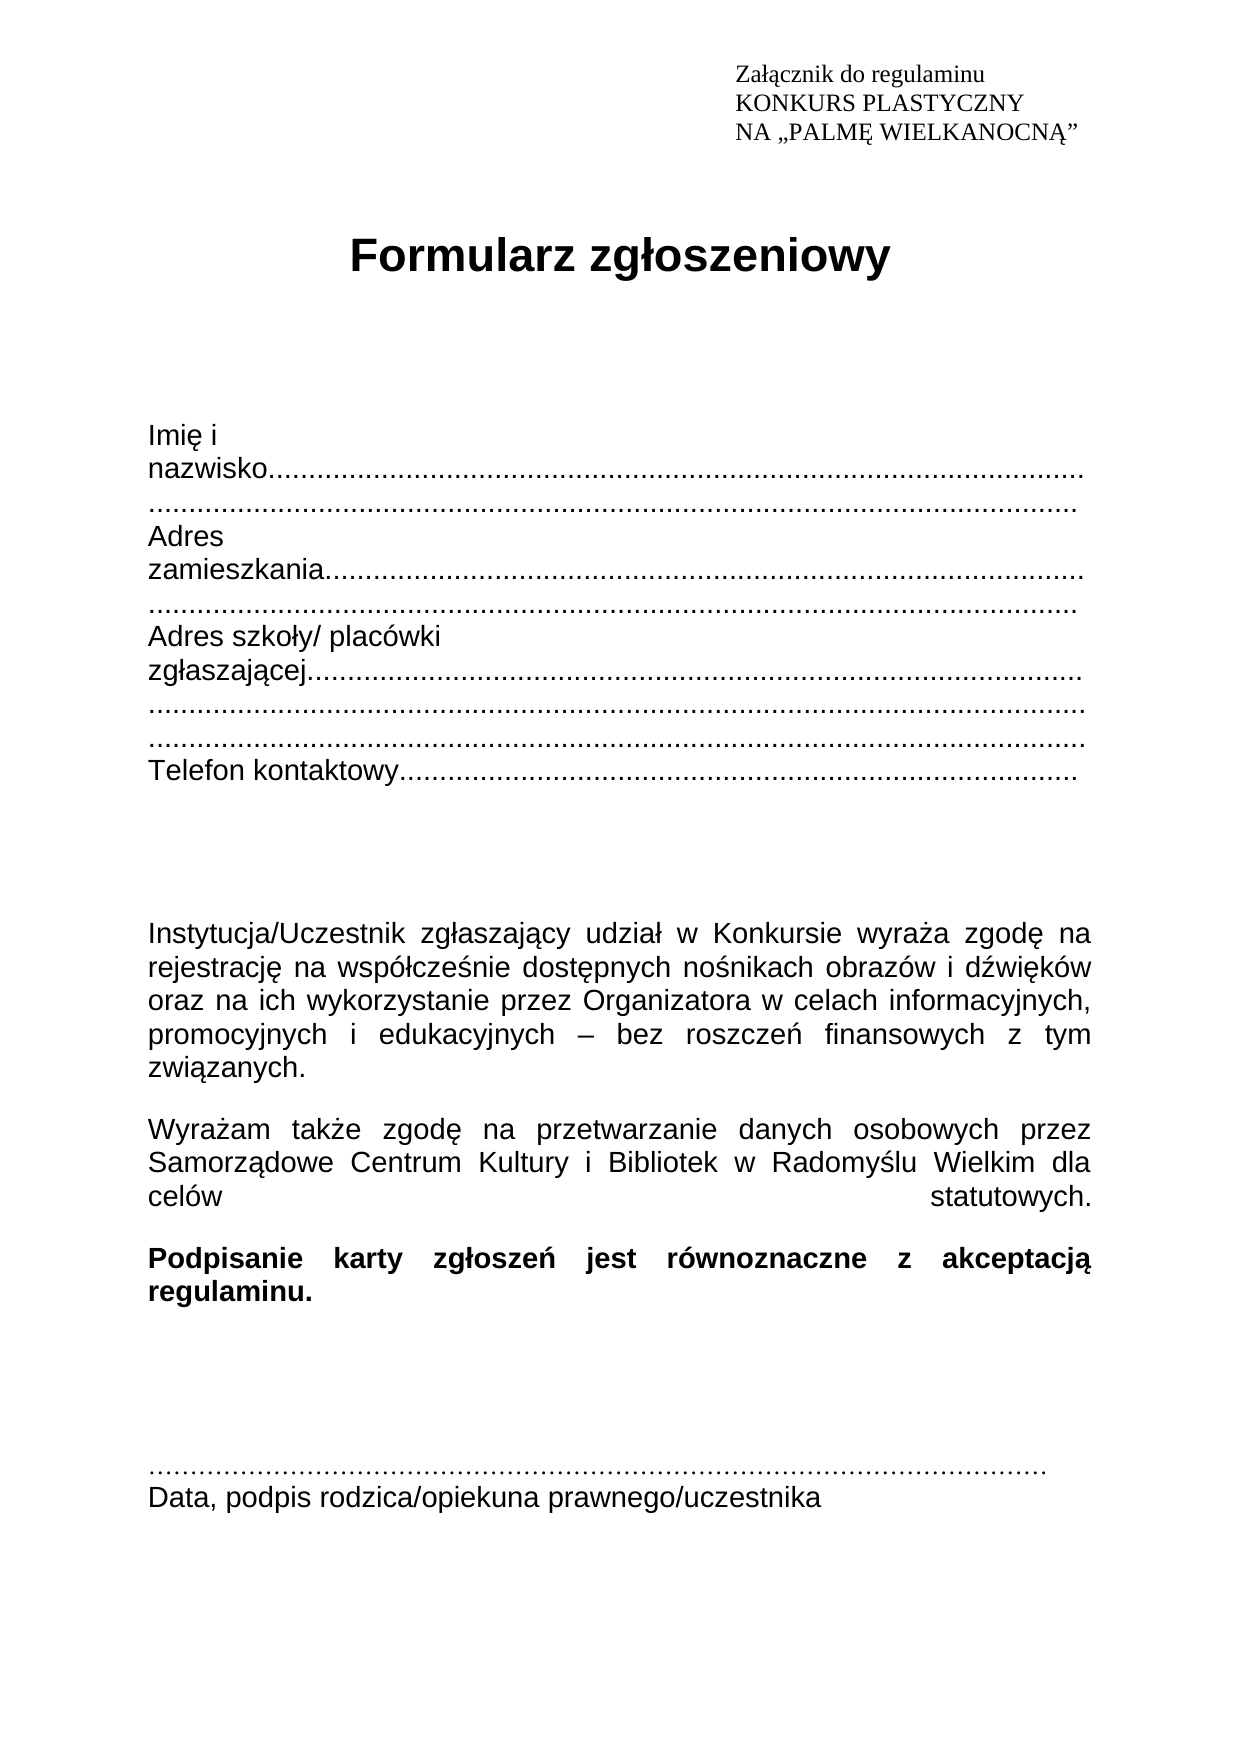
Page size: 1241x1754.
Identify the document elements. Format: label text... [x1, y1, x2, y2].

text Wyrażam także zgodę na przetwarzanie danych osobowych przez Samorządowe Centrum Kultury i Bibliotek w Radomyślu Wielkim dla celów statutowych. [148, 1112, 1092, 1241]
text Podpisanie karty zgłoszeń jest równoznaczne z akceptacją regulaminu. [148, 1241, 1092, 1308]
text Załącznik do regulaminu [148, 59, 1092, 88]
text Instytucja/Uczestnik zgłaszający udział w Konkursie wyraża zgodę na rejestrację na współcześnie dostępnych nośnikach obrazów i dźwięków oraz na ich wykorzystanie przez Organizatora w celach informacyjnych, promocyjnych i edukacyjnych – bez roszczeń finansowych z tym związanych. [148, 887, 1092, 1112]
text Imię i nazwisko........................................................................................................................................................................................................................ Adres zamieszkania................................................................................................................................................................................................................. Adres szkoły/ placówki zgłaszającej.................................................................................................................................................................................................................... ....................................................................................................................Telefon kontaktowy.................................................................................... [148, 389, 1092, 787]
text KONKURS PLASTYCZNY [148, 88, 1092, 117]
text Formularz zgłoszeniowy [148, 227, 1092, 281]
text ……………………………………………………………………………………………… Data, podpis rodzica/opiekuna prawnego/uczestnika [148, 1451, 1092, 1514]
text NA „PALMĘ WIELKANOCNĄ” [148, 117, 1092, 145]
